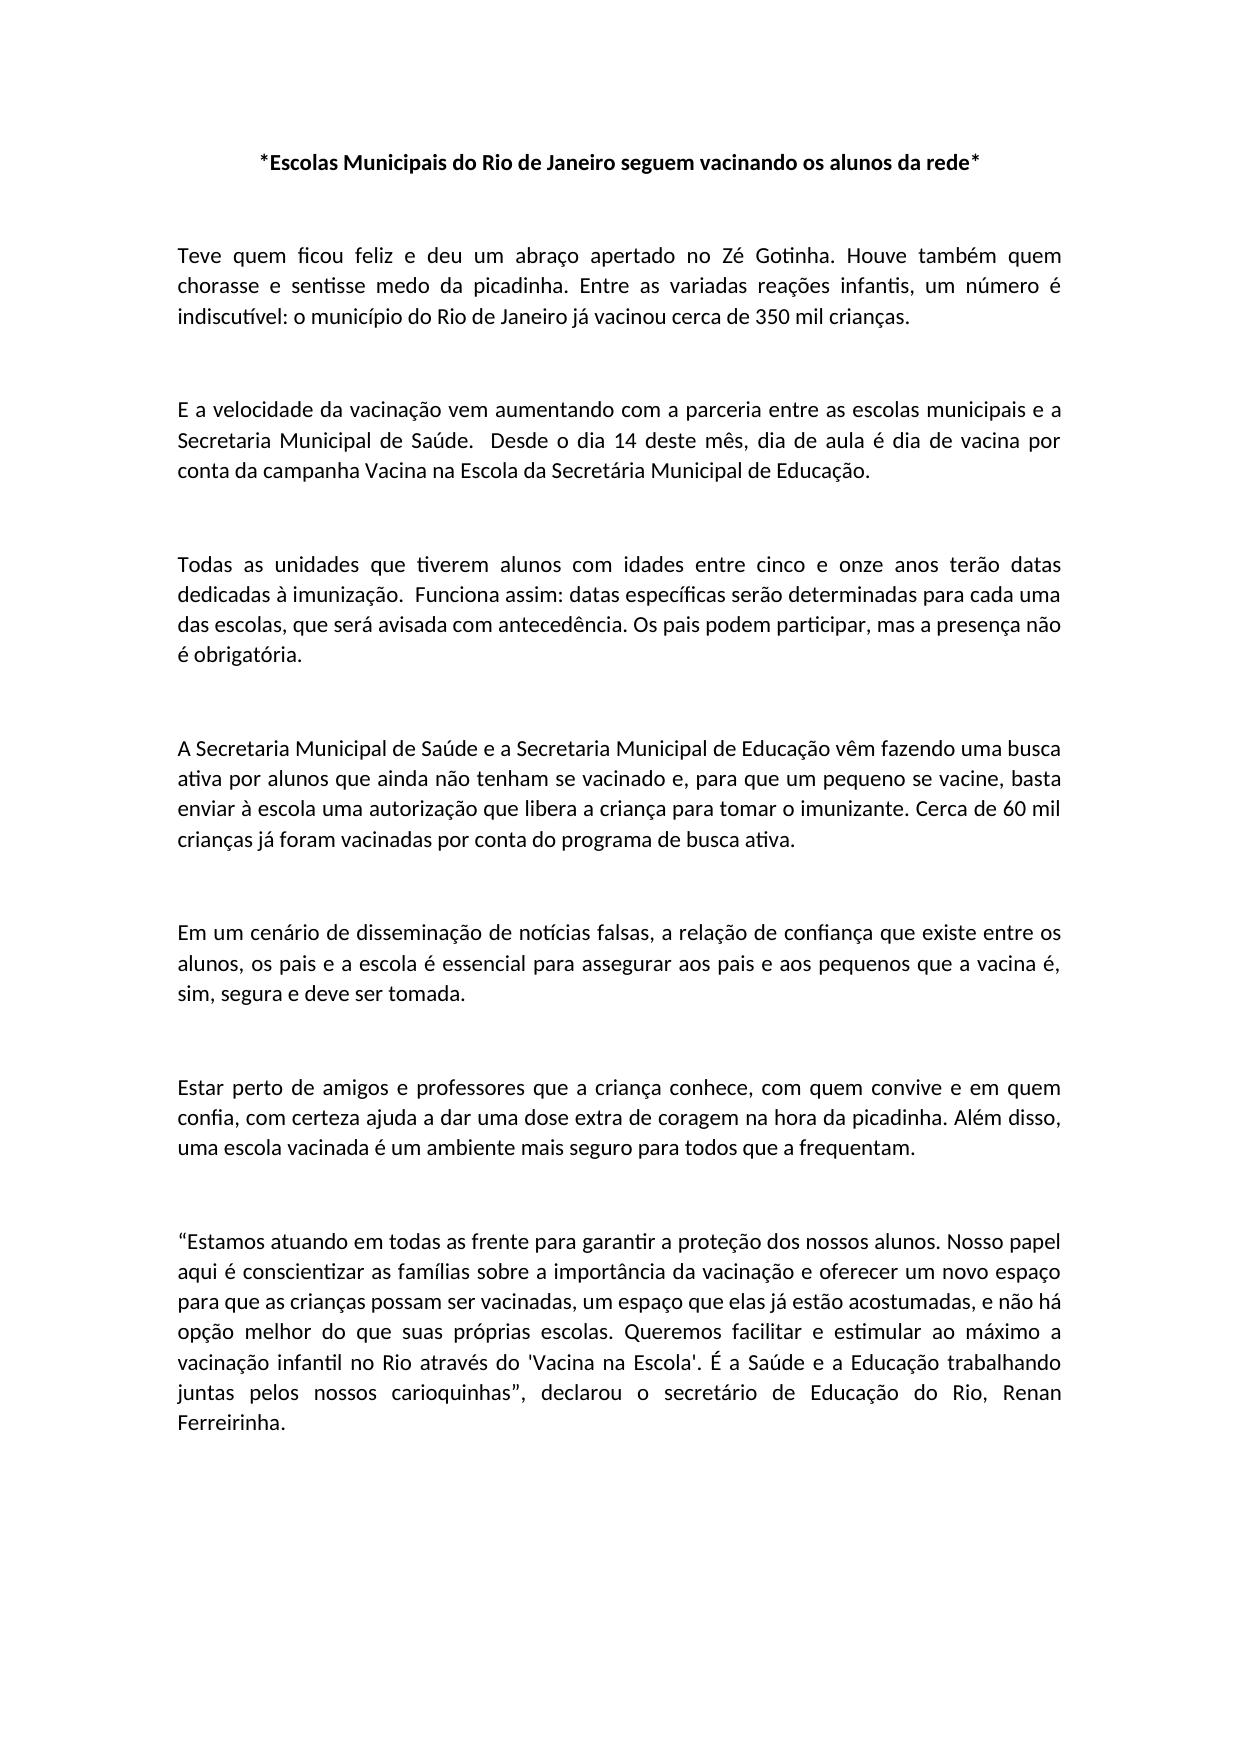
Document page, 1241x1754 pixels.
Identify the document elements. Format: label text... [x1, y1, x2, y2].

text A Secretaria Municipal de Saúde e a Secretaria Municipal de Educação vêm fazendo uma busca ativa por alunos que ainda não tenham se vacinado e, para que um pequeno se vacine, basta enviar à escola uma autorização que libera a criança para tomar o imunizante. Cerca de 60 mil crianças já foram vacinadas por conta do programa de busca ativa. [177, 734, 1063, 853]
text E a velocidade da vacinação vem aumentando com a parceria entre as escolas municipais e a Secretaria Municipal de Saúde. Desde o dia 14 deste mês, dia de aula é dia de vacina por conta da campanha Vacina na Escola da Secretária Municipal de Educação. [177, 396, 1063, 484]
text Estar perto de amigos e professores que a criança conhece, com quem convive e em quem confia, com certeza ajuda a dar uma dose extra de coragem na hora da picadinha. Além disso, uma escola vacinada é um ambiente mais seguro para todos que a frequentam. [177, 1073, 1063, 1161]
text Teve quem ficou feliz e deu um abraço apertado no Zé Gotinha. Houve também quem chorasse e sentisse medo da picadinha. Entre as variadas reações infantis, um número é indiscutível: o município do Rio de Janeiro já vacinou cerca de 350 mil crianças. [177, 241, 1063, 330]
text *Escolas Municipais do Rio de Janeiro seguem vacinando os alunos da rede* [177, 148, 1063, 176]
text “Estamos atuando em todas as frente para garantir a proteção dos nossos alunos. Nosso papel aqui é conscientizar as famílias sobre a importância da vacinação e oferecer um novo espaço para que as crianças possam ser vacinadas, um espaço que elas já estão acostumadas, e não há opção melhor do que suas próprias escolas. Queremos facilitar e estimular ao máximo a vacinação infantil no Rio através do 'Vacina na Escola'. É a Saúde e a Educação trabalhando juntas pelos nossos carioquinhas”, declarou o secretário de Educação do Rio, Renan Ferreirinha. [177, 1227, 1063, 1436]
text Em um cenário de disseminação de notícias falsas, a relação de confiança que existe entre os alunos, os pais e a escola é essencial para assegurar aos pais e aos pequenos que a vacina é, sim, segura e deve ser tomada. [177, 918, 1063, 1007]
text Todas as unidades que tiverem alunos com idades entre cinco e onze anos terão datas dedicadas à imunização. Funciona assim: datas específicas serão determinadas para cada uma das escolas, que será avisada com antecedência. Os pais podem participar, mas a presença não é obrigatória. [177, 550, 1063, 668]
